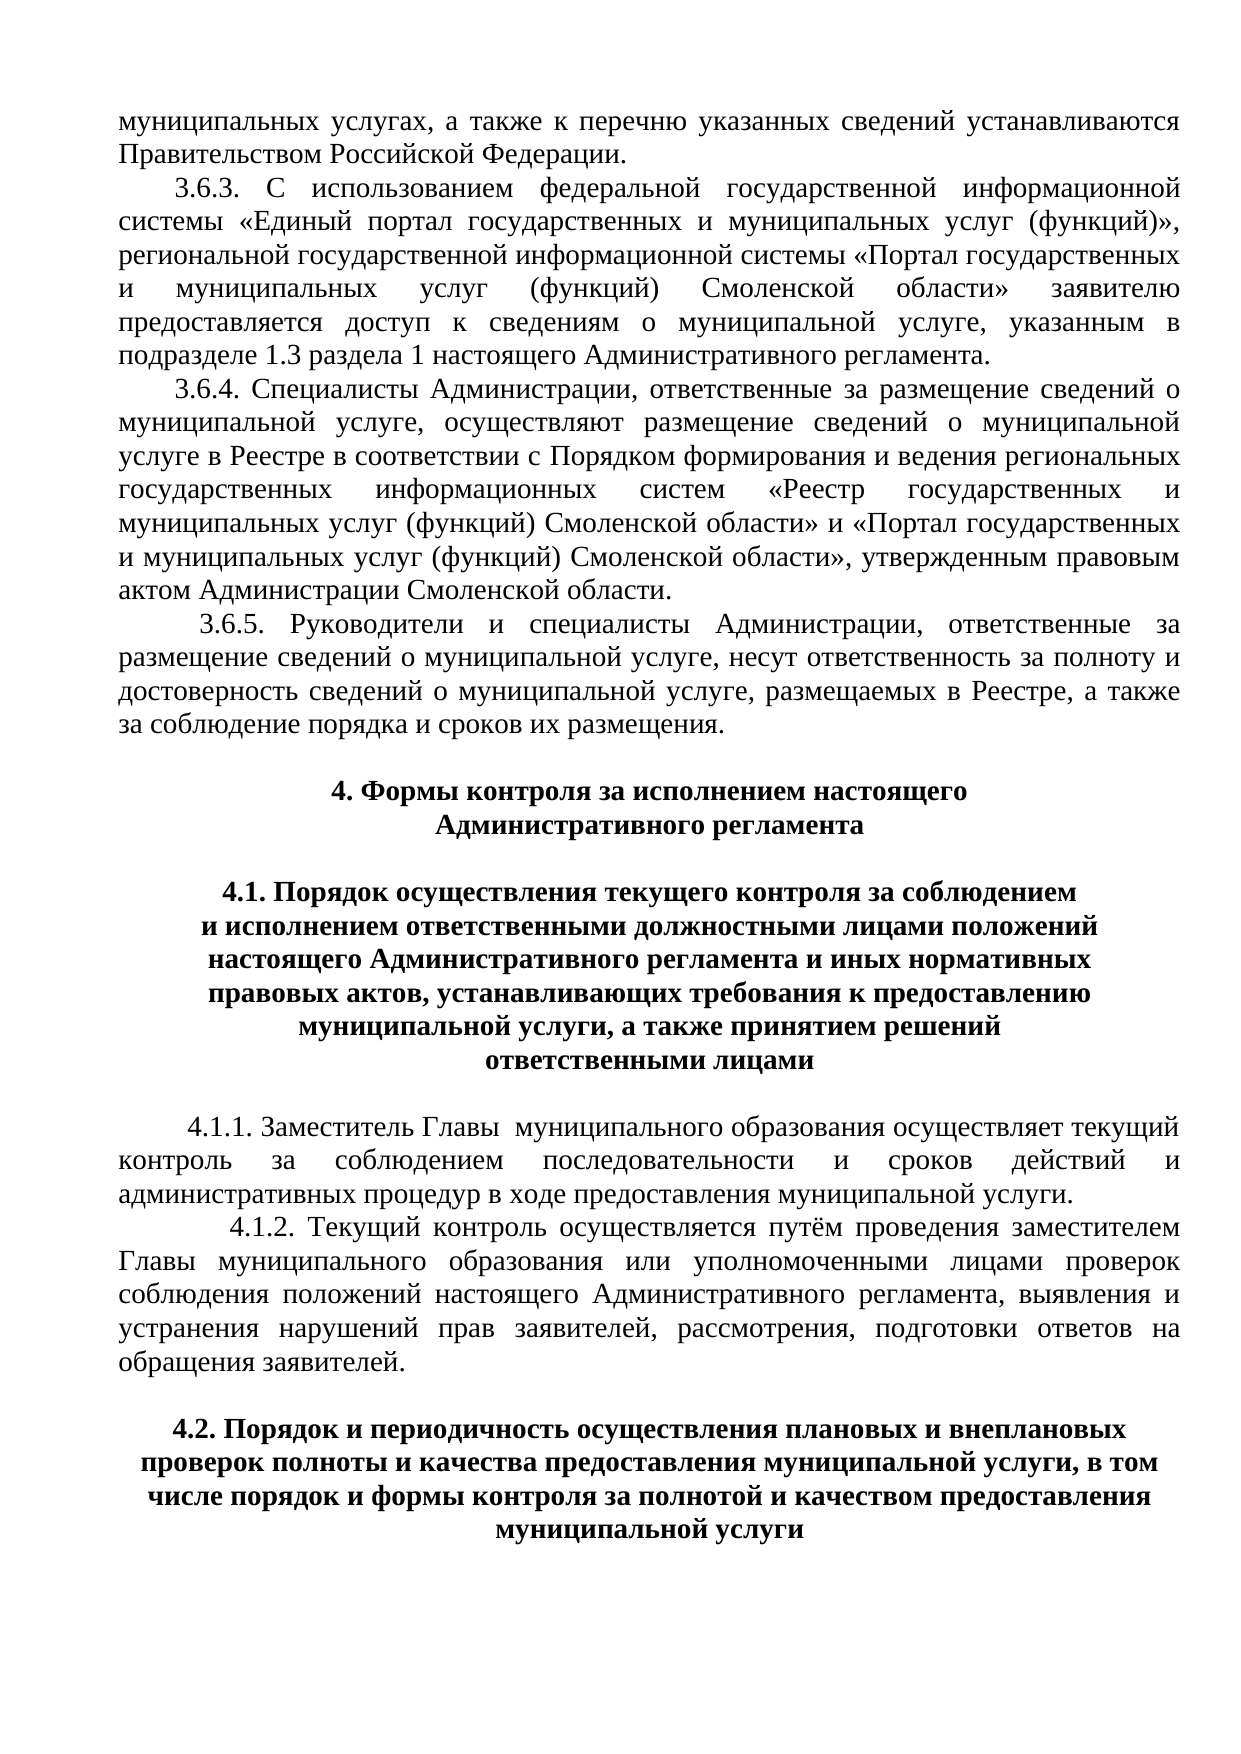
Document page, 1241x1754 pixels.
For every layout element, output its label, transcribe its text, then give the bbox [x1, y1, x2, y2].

text 3.6.4. Специалисты Администрации, ответственные за размещение сведений о муниципальной услуге, осуществляют размещение сведений о муниципальной услуге в Реестре в соответствии с Порядком формирования и ведения региональных государственных информационных систем «Реестр государственных и муниципальных услуг (функций) Смоленской области» и «Портал государственных и муниципальных услуг (функций) Смоленской области», утвержденным правовым актом Администрации Смоленской области. [118, 371, 1181, 606]
text муниципальной услуги [118, 1511, 1181, 1545]
text ответственными лицами [118, 1042, 1181, 1075]
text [118, 103, 1181, 170]
text настоящего Административного регламента и иных нормативных [118, 941, 1181, 975]
text правовых актов, устанавливающих требования к предоставлению [118, 975, 1181, 1008]
text 4.1.2. Текущий контроль осуществляется путём проведения заместителем Главы муниципального образования или уполномоченными лицами проверок соблюдения положений настоящего Административного регламента, выявления и устранения нарушений прав заявителей, рассмотрения, подготовки ответов на обращения заявителей. [118, 1209, 1181, 1377]
text муниципальной услуги, а также принятием решений [118, 1008, 1181, 1042]
text 3.6.3. С использованием федеральной государственной информационной системы «Единый портал государственных и муниципальных услуг (функций)», региональной государственной информационной системы «Портал государственных и муниципальных услуг (функций) Смоленской области» заявителю предоставляется доступ к сведениям о муниципальной услуге, указанным в подразделе 1.3 раздела 1 настоящего Административного регламента. [118, 170, 1181, 371]
text 3.6.5. Руководители и специалисты Администрации, ответственные за размещение сведений о муниципальной услуге, несут ответственность за полноту и достоверность сведений о муниципальной услуге, размещаемых в Реестре, а также за соблюдение порядка и сроков их размещения. [118, 606, 1181, 740]
text Административного регламента [118, 807, 1181, 841]
text 4.1.1. Заместитель Главы муниципального образования осуществляет текущий контроль за соблюдением последовательности и сроков действий и административных процедур в ходе предоставления муниципальной услуги. [118, 1109, 1181, 1209]
text 4. Формы контроля за исполнением настоящего [118, 773, 1181, 807]
text 4.2. Порядок и периодичность осуществления плановых и внеплановых проверок полноты и качества предоставления муниципальной услуги, в том числе порядок и формы контроля за полнотой и качеством предоставления [118, 1411, 1181, 1511]
text и исполнением ответственными должностными лицами положений [118, 908, 1181, 941]
text 4.1. Порядок осуществления текущего контроля за соблюдением [118, 874, 1181, 908]
